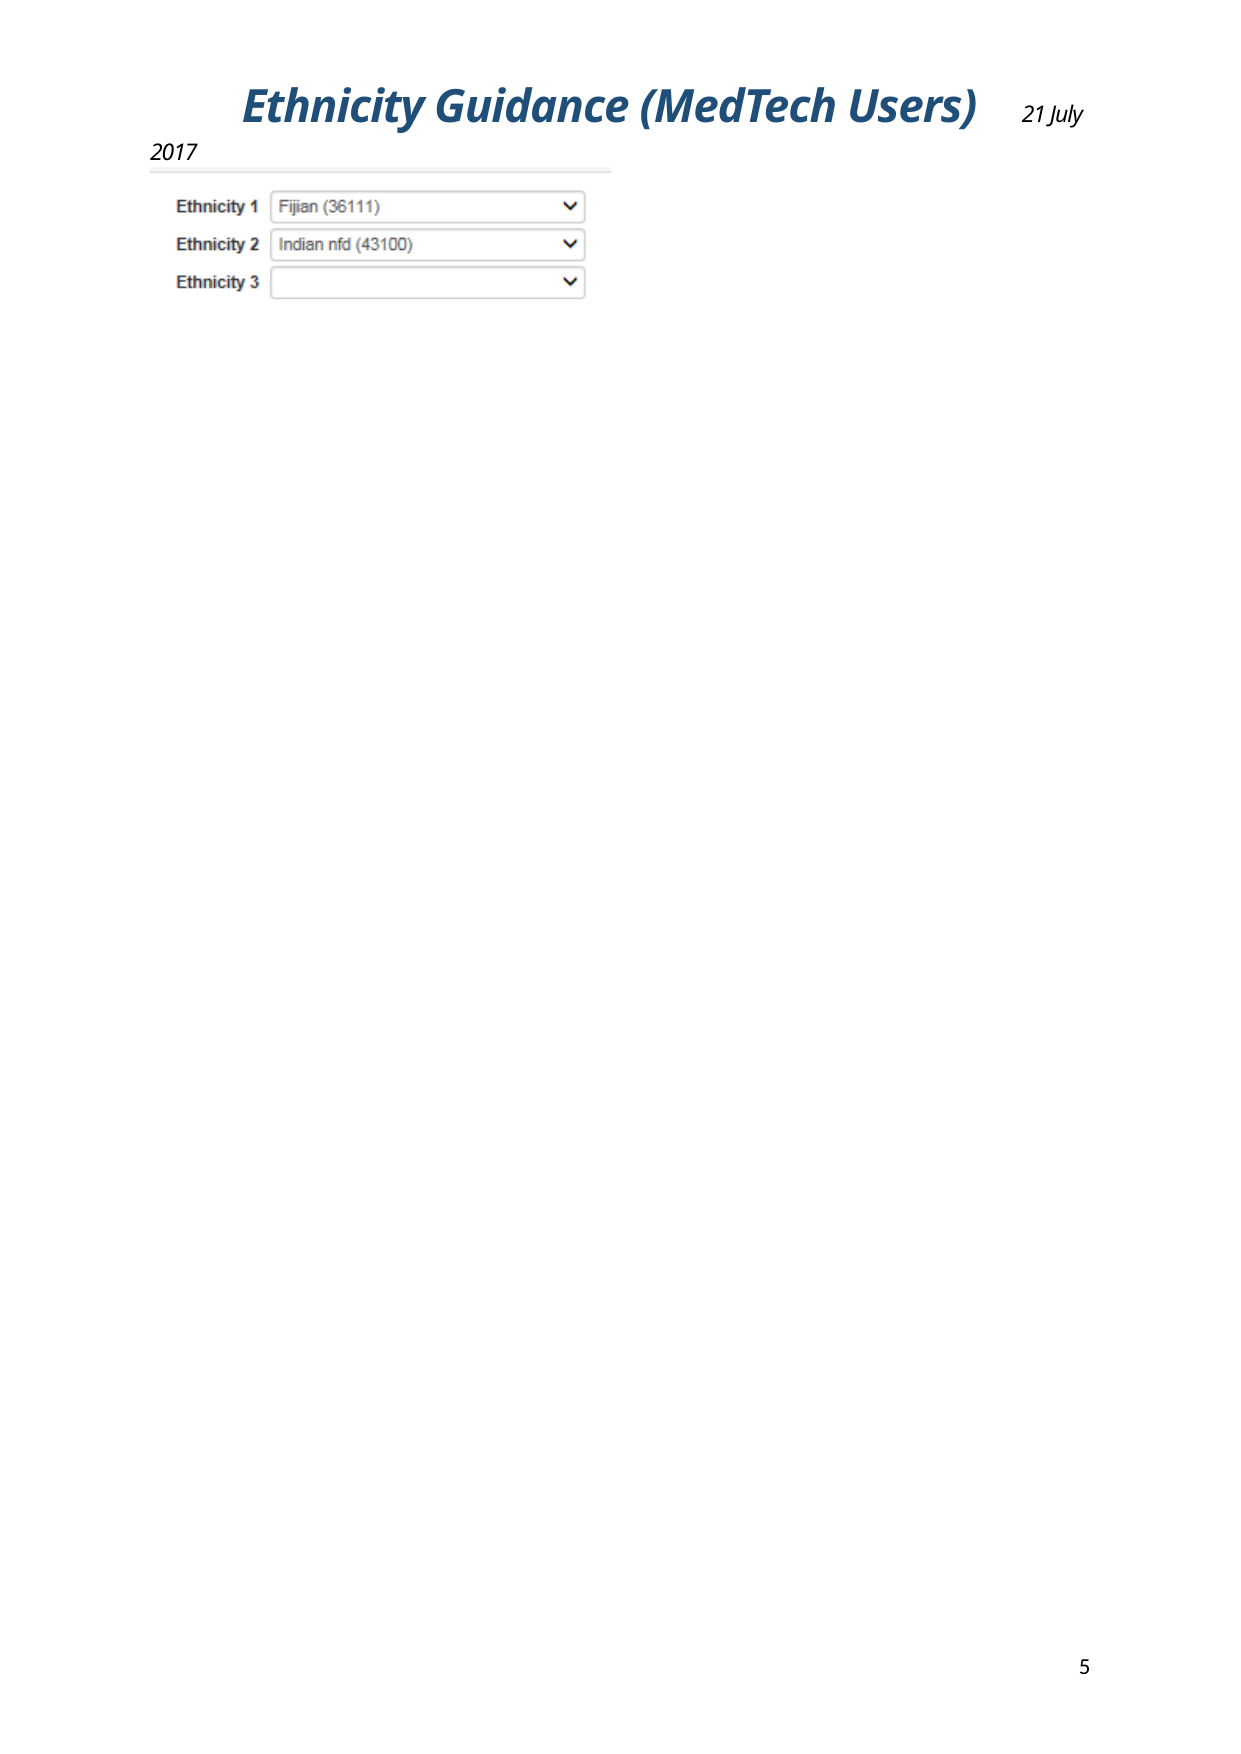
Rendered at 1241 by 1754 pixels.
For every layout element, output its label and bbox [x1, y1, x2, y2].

picture [150, 167, 611, 312]
